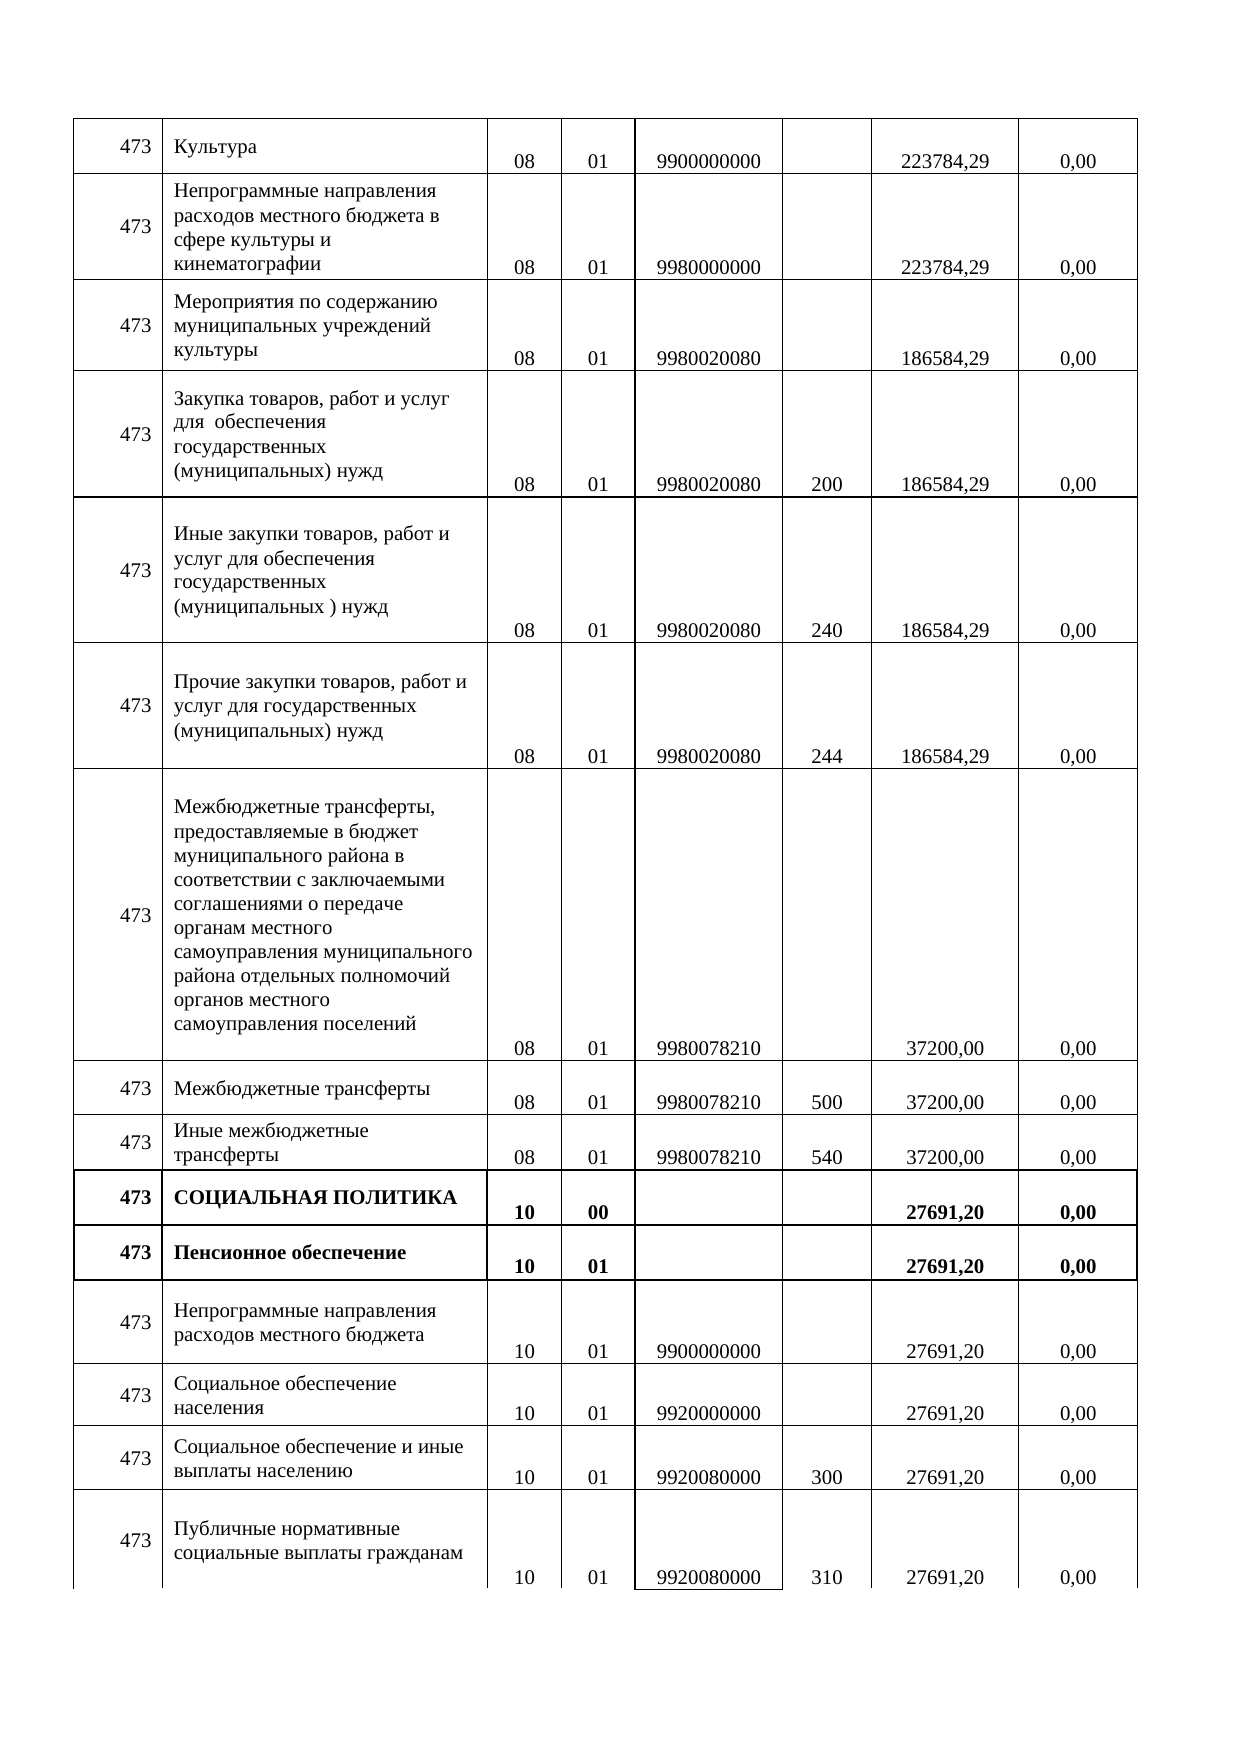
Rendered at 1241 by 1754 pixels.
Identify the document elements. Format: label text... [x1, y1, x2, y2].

table_cell 473 [74, 769, 162, 1060]
table_cell 00 [562, 1171, 634, 1224]
table_cell 01 [562, 1226, 634, 1278]
table_cell 01 [561, 1490, 634, 1589]
table_cell 0,00 [1019, 1061, 1137, 1114]
table_cell 540 [783, 1115, 871, 1169]
table_cell 01 [562, 1364, 634, 1425]
table_cell 08 [488, 1061, 561, 1114]
table_cell Социальное обеспечение населения [163, 1364, 487, 1425]
table_cell 0,00 [1019, 280, 1137, 370]
table_cell Межбюджетные трансферты, предоставляемые в бюджет муниципального района в соответствии с заключаемыми соглашениями о передаче органам местного самоуправления муниципального района отдельных полномочий органов местного самоуправления поселений [163, 769, 487, 1060]
table_cell 310 [783, 1490, 871, 1589]
table_cell 08 [488, 498, 561, 642]
table_cell 473 [74, 1281, 162, 1363]
table_cell 0,00 [1019, 1115, 1137, 1169]
table_cell [636, 1226, 782, 1278]
table_cell 9980020080 [636, 371, 782, 496]
table_cell 500 [783, 1061, 871, 1114]
table_cell 27691,20 [872, 1226, 1018, 1278]
table_cell 01 [562, 1115, 634, 1169]
table_cell 9980078210 [636, 1115, 782, 1169]
table_cell 0,00 [1019, 1490, 1137, 1589]
table_cell [783, 1226, 871, 1278]
table_cell Пенсионное обеспечение [163, 1226, 486, 1278]
table_cell 473 [74, 1490, 162, 1589]
table_cell 10 [487, 1490, 561, 1589]
table_cell 0,00 [1019, 371, 1137, 496]
table_cell [783, 174, 871, 279]
table_cell 01 [562, 643, 634, 768]
table_cell Мероприятия по содержанию муниципальных учреждений культуры [163, 280, 487, 370]
table_cell Культура [163, 119, 487, 173]
table_cell 01 [562, 174, 634, 279]
table_cell 9980020080 [636, 280, 782, 370]
table_cell Иные закупки товаров, работ и услуг для обеспечения государственных (муниципальных ) нужд [163, 498, 487, 642]
table_cell 37200,00 [872, 1115, 1018, 1169]
table_cell 08 [488, 174, 561, 279]
table_cell 9980078210 [636, 1061, 782, 1114]
table_cell 9980020080 [636, 498, 782, 642]
table_cell 01 [562, 1061, 634, 1114]
table_cell 01 [562, 1281, 634, 1363]
table_cell 223784,29 [872, 174, 1018, 279]
table_cell 08 [488, 119, 561, 173]
table_cell Закупка товаров, работ и услуг для обеспечения государственных (муниципальных) нужд [163, 371, 487, 496]
table_cell [636, 1171, 782, 1224]
table_cell 0,00 [1019, 643, 1137, 768]
table_cell Социальное обеспечение и иные выплаты населению [163, 1426, 487, 1489]
table_cell 473 [74, 119, 162, 173]
table_cell 10 [488, 1171, 561, 1224]
table_cell 9920080000 [636, 1426, 782, 1489]
table_cell Межбюджетные трансферты [163, 1061, 487, 1114]
table_cell 10 [488, 1226, 561, 1278]
table_cell 9900000000 [636, 119, 782, 173]
table_cell Непрограммные направления расходов местного бюджета в сфере культуры и кинематографии [163, 174, 487, 279]
table_cell 27691,20 [872, 1364, 1018, 1425]
table_cell 223784,29 [872, 119, 1018, 173]
table_cell СОЦИАЛЬНАЯ ПОЛИТИКА [163, 1171, 486, 1224]
table_cell [783, 769, 871, 1060]
table_cell 27691,20 [871, 1490, 1019, 1589]
table_cell 27691,20 [872, 1426, 1018, 1489]
table_cell 01 [562, 769, 634, 1060]
table_cell 0,00 [1019, 1281, 1137, 1363]
table_cell Прочие закупки товаров, работ и услуг для государственных (муниципальных) нужд [163, 643, 487, 768]
table_cell 0,00 [1019, 498, 1137, 642]
table_cell 244 [783, 643, 871, 768]
table_cell [783, 1171, 871, 1224]
table_cell 37200,00 [872, 1061, 1018, 1114]
table_cell 0,00 [1019, 174, 1137, 279]
table_cell 27691,20 [872, 1281, 1018, 1363]
table_cell 01 [562, 371, 634, 496]
table_cell 0,00 [1019, 1426, 1137, 1489]
table_cell 9980000000 [636, 174, 782, 279]
table_cell 08 [488, 643, 561, 768]
table_cell 473 [75, 1226, 161, 1278]
table_cell 473 [74, 371, 162, 496]
table_cell 200 [783, 371, 871, 496]
table_cell 01 [562, 498, 634, 642]
table_cell 473 [74, 1061, 162, 1114]
table_cell 473 [74, 1115, 162, 1169]
table_cell 08 [488, 280, 561, 370]
table_cell 08 [488, 769, 561, 1060]
table_cell 473 [74, 280, 162, 370]
table_cell 0,00 [1019, 769, 1137, 1060]
table_cell 9980078210 [636, 769, 782, 1060]
table_cell 186584,29 [872, 371, 1018, 496]
table_cell Непрограммные направления расходов местного бюджета [163, 1281, 487, 1363]
table_cell 01 [562, 280, 634, 370]
table_cell [783, 119, 871, 173]
table_cell 0,00 [1019, 1364, 1137, 1425]
table_cell 0,00 [1019, 1226, 1136, 1278]
table_cell 01 [562, 1426, 634, 1489]
table_cell Иные межбюджетные трансферты [163, 1115, 487, 1169]
table_cell 37200,00 [872, 769, 1018, 1060]
table_cell 0,00 [1019, 1171, 1136, 1224]
table_cell 9900000000 [636, 1281, 782, 1363]
table_cell 473 [74, 174, 162, 279]
table_cell 186584,29 [872, 280, 1018, 370]
table_cell 27691,20 [872, 1171, 1018, 1224]
table_cell 08 [488, 1115, 561, 1169]
table_cell 10 [488, 1364, 561, 1425]
table_cell 240 [783, 498, 871, 642]
table_cell 10 [488, 1281, 561, 1363]
table_cell [783, 1364, 871, 1425]
table_cell 473 [74, 643, 162, 768]
table_cell 473 [74, 1426, 162, 1489]
table_cell 0,00 [1019, 119, 1137, 173]
table_cell 10 [488, 1426, 561, 1489]
table_cell 473 [74, 1364, 162, 1425]
table_cell 9980020080 [636, 643, 782, 768]
table_cell 473 [75, 1171, 161, 1224]
table_cell 473 [74, 498, 162, 642]
table_cell Публичные нормативные социальные выплаты гражданам [162, 1490, 487, 1589]
table_cell 01 [562, 119, 634, 173]
table_cell 9920080000 [636, 1490, 782, 1589]
table_cell [783, 1281, 871, 1363]
table_cell [783, 280, 871, 370]
table_cell 300 [783, 1426, 871, 1489]
table_cell 186584,29 [872, 498, 1018, 642]
table_cell 9920000000 [636, 1364, 782, 1425]
table_cell 08 [488, 371, 561, 496]
table_cell 186584,29 [872, 643, 1018, 768]
